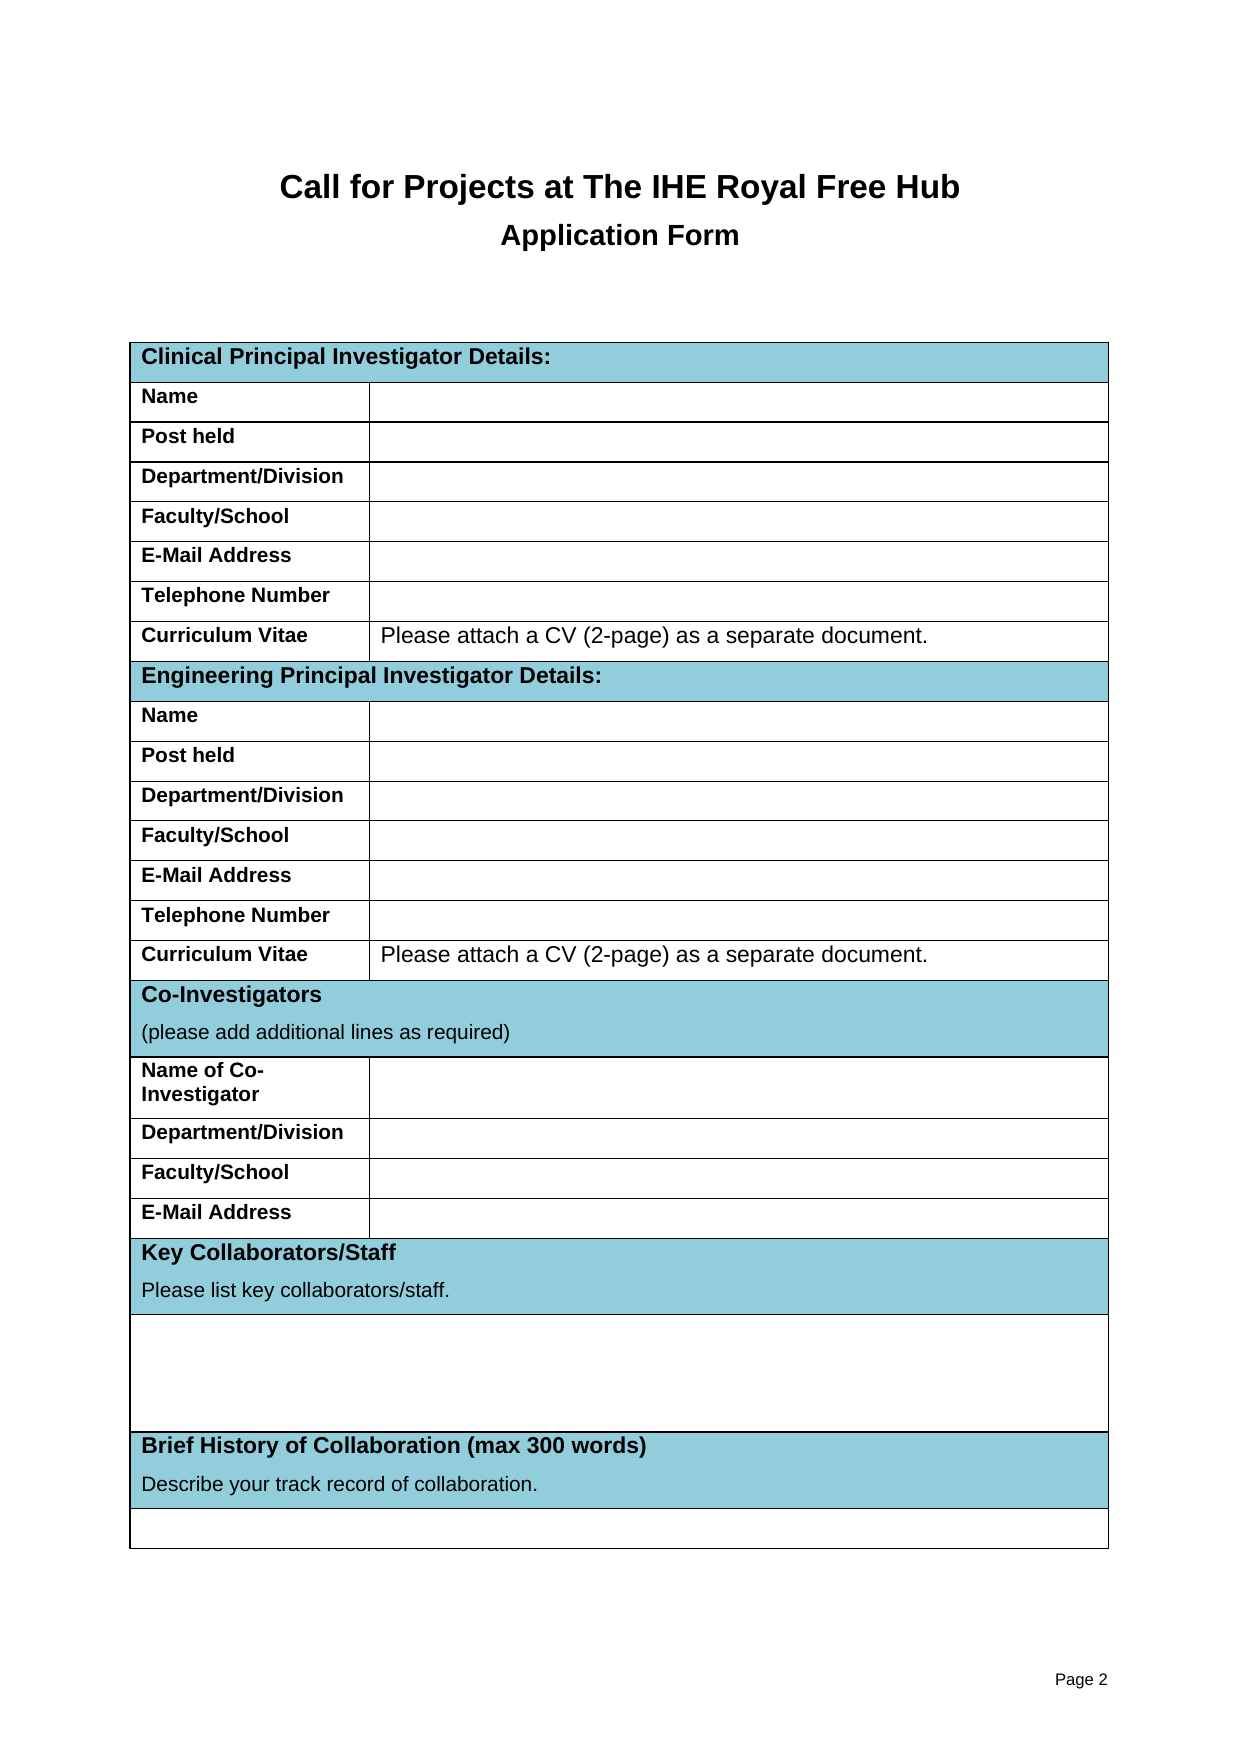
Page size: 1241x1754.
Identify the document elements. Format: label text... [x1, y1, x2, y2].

table_cell Co-Investigators (please add additional lines as required) [131, 981, 1108, 1056]
table_cell Curriculum Vitae [131, 941, 369, 980]
table_cell Key Collaborators/Staff Please list key collaborators/staff. [131, 1239, 1108, 1314]
table_cell Faculty/School [131, 1159, 369, 1198]
table_cell Engineering Principal Investigator Details: [131, 662, 1108, 701]
table_cell [131, 1315, 1108, 1431]
table_cell [370, 821, 1108, 860]
text Application Form [118, 218, 1122, 251]
table_cell Name [131, 383, 369, 421]
table_cell [370, 901, 1108, 940]
table_cell Faculty/School [131, 502, 369, 541]
table_cell [370, 702, 1108, 741]
table_cell Department/Division [131, 782, 369, 820]
table_cell Telephone Number [131, 582, 369, 621]
table_cell [370, 383, 1108, 421]
table_cell E-Mail Address [131, 861, 369, 900]
table_header Clinical Principal Investigator Details: [131, 343, 1108, 382]
table_cell Brief History of Collaboration (max 300 words) Describe your track record of collaboration. [131, 1433, 1108, 1508]
table_cell [370, 742, 1108, 781]
table_cell Post held [131, 423, 369, 461]
table_cell Faculty/School [131, 821, 369, 860]
table_cell [370, 582, 1108, 621]
table_cell Telephone Number [131, 901, 369, 940]
table_cell [370, 502, 1108, 541]
table_cell Department/Division [131, 463, 369, 501]
table_cell Please attach a CV (2-page) as a separate document. [370, 941, 1108, 980]
table_cell [370, 542, 1108, 581]
table_cell [370, 423, 1108, 461]
table_cell E-Mail Address [131, 1199, 369, 1237]
table_cell Post held [131, 742, 369, 781]
table_cell Curriculum Vitae [131, 622, 369, 661]
table_cell [370, 1199, 1108, 1237]
table_cell E-Mail Address [131, 542, 369, 581]
table_cell [370, 1159, 1108, 1198]
text Call for Projects at The IHE Royal Free Hub [118, 167, 1122, 205]
table_cell [370, 1119, 1108, 1158]
table_cell [370, 782, 1108, 820]
table_cell [131, 1509, 1108, 1548]
table_cell [370, 463, 1108, 501]
table_cell Please attach a CV (2-page) as a separate document. [370, 622, 1108, 661]
table_cell Name [131, 702, 369, 741]
table_cell Department/Division [131, 1119, 369, 1158]
table_cell Name of Co-Investigator [131, 1058, 369, 1118]
table_cell [370, 861, 1108, 900]
table_cell [370, 1058, 1108, 1118]
